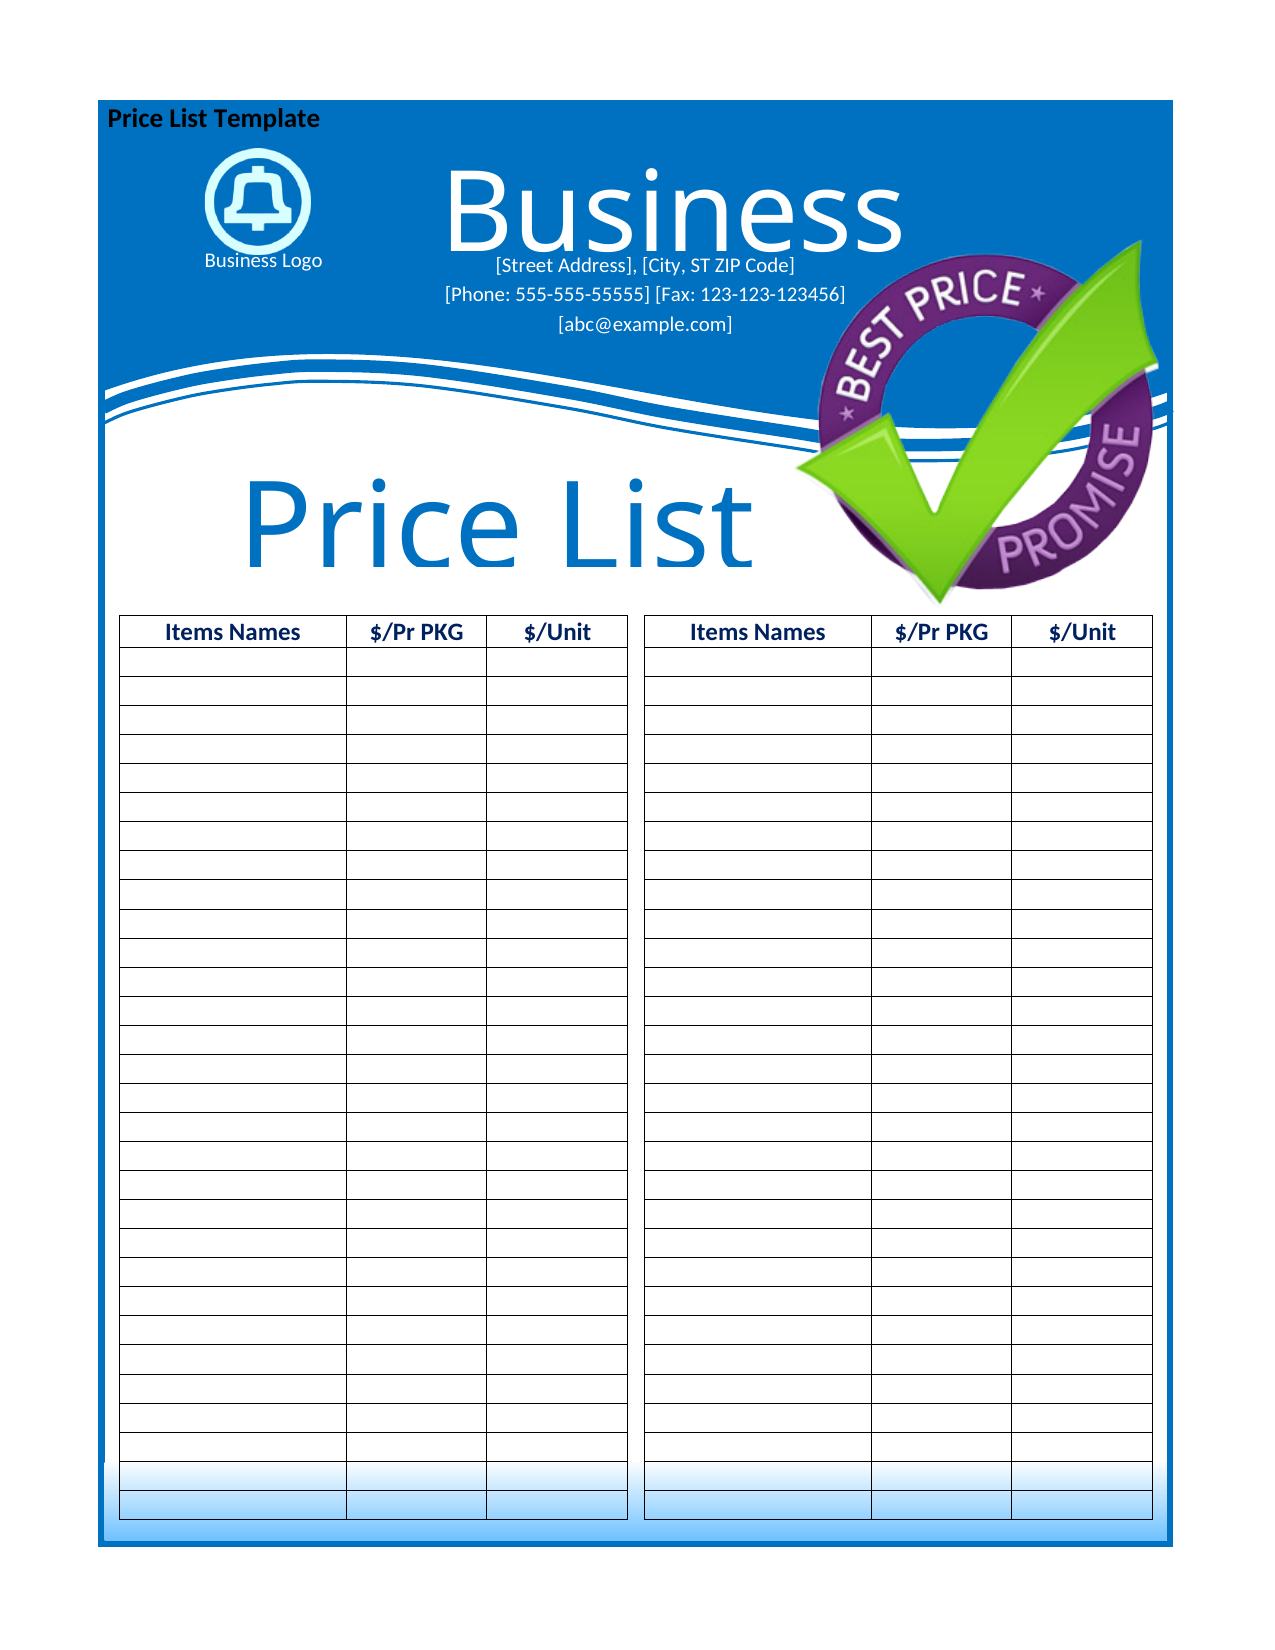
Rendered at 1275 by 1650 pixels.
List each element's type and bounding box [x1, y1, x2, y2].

picture [787, 236, 1166, 616]
